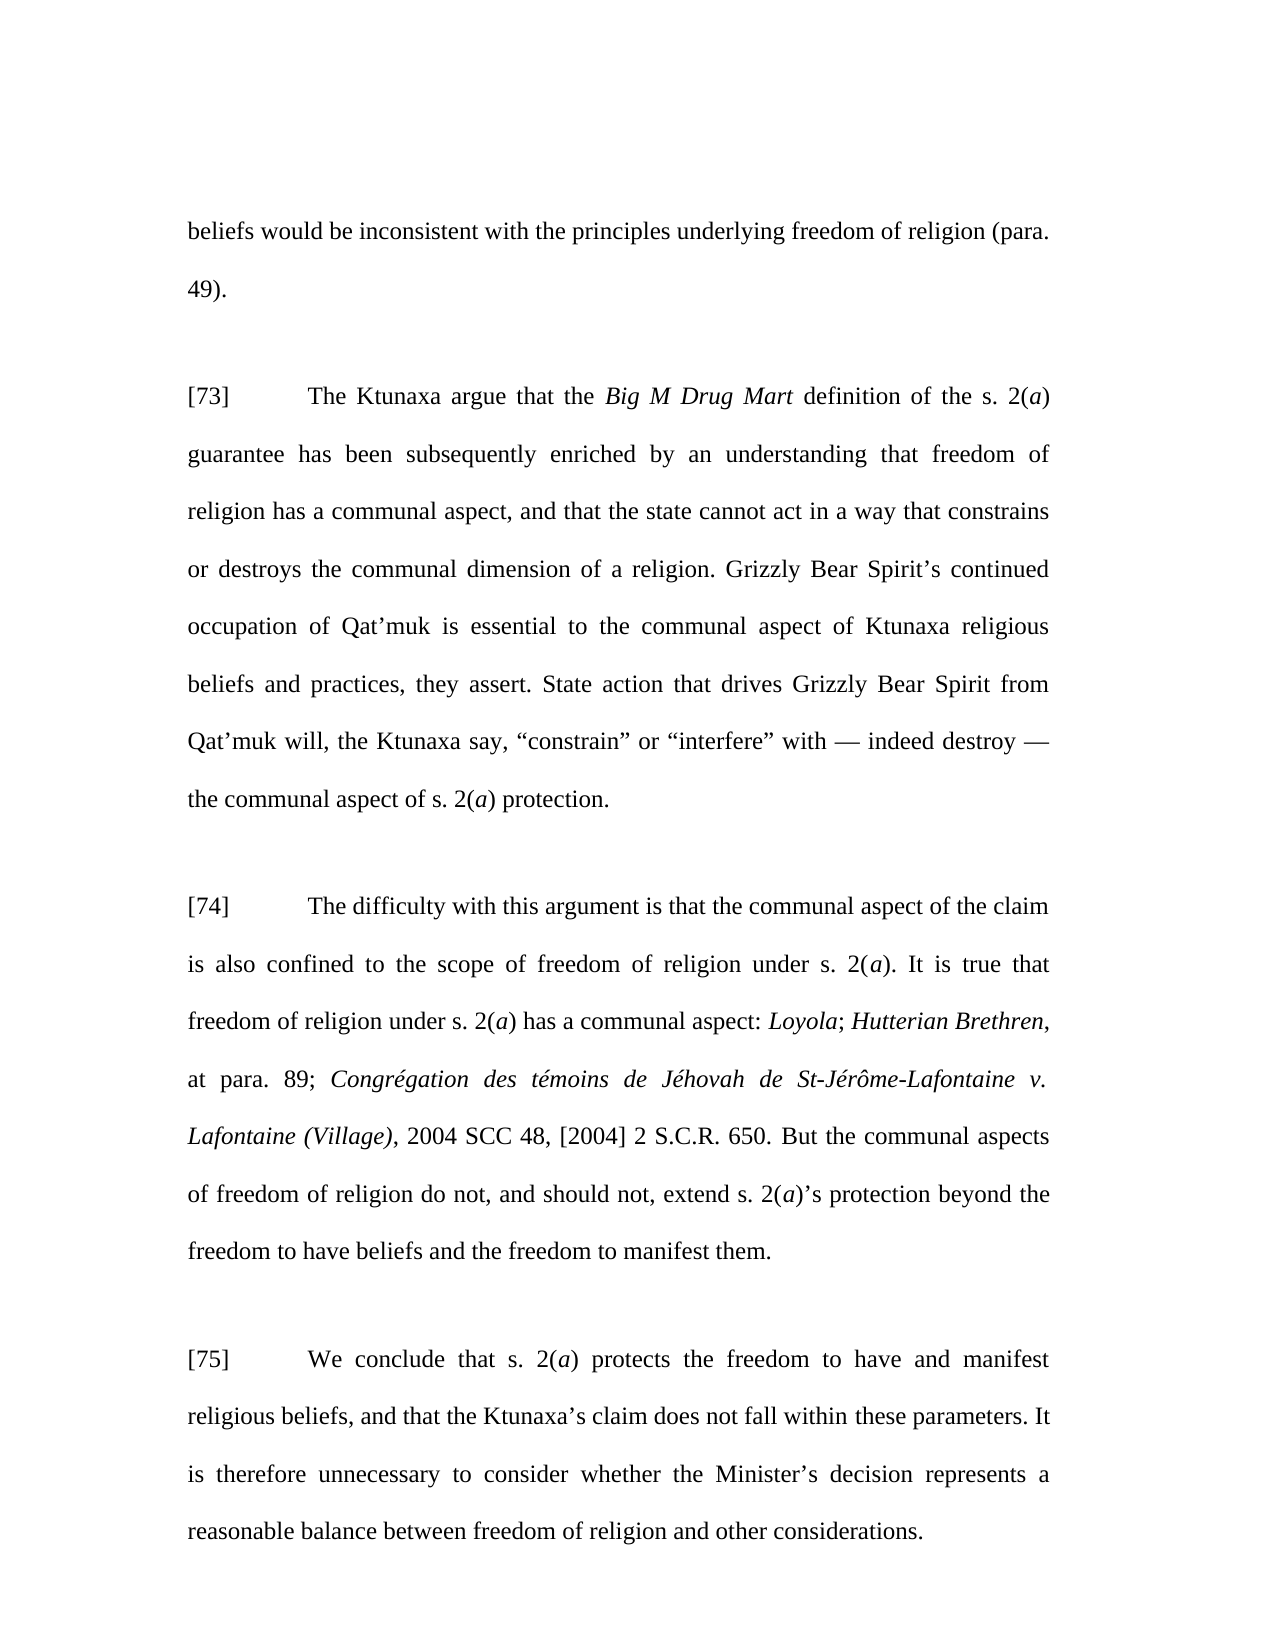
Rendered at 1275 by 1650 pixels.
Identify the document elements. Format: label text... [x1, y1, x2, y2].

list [187, 216, 1050, 303]
text The Ktunaxa argue that the Big M Drug Mart definition of the s. 2(a) guarantee has been subsequently enriched by an understanding that freedom of religion has a communal aspect, and that the state cannot act in a way that constrains or destroys the communal dimension of a religion. Grizzly Bear Spirit’s continued occupation of Qat’muk is essential to the communal aspect of Ktunaxa religious beliefs and practices, they assert. State action that drives Grizzly Bear Spirit from Qat’muk will, the Ktunaxa say, “constrain” or “interfere” with — indeed destroy — the communal aspect of s. 2(a) protection. [187, 381, 1050, 813]
text We conclude that s. 2(a) protects the freedom to have and manifest religious beliefs, and that the Ktunaxa’s claim does not fall within these parameters. It is therefore unnecessary to consider whether the Minister’s decision represents a reasonable balance between freedom of religion and other considerations. [187, 1344, 1050, 1545]
text The difficulty with this argument is that the communal aspect of the claim is also confined to the scope of freedom of religion under s. 2(a). It is true that freedom of religion under s. 2(a) has a communal aspect: Loyola; Hutterian Brethren, at para. 89; Congrégation des témoins de Jéhovah de St-Jérôme-Lafontaine v. Lafontaine (Village), 2004 SCC 48, [2004] 2 S.C.R. 650. But the communal aspects of freedom of religion do not, and should not, extend s. 2(a)’s protection beyond the freedom to have beliefs and the freedom to manifest them. [187, 891, 1050, 1265]
